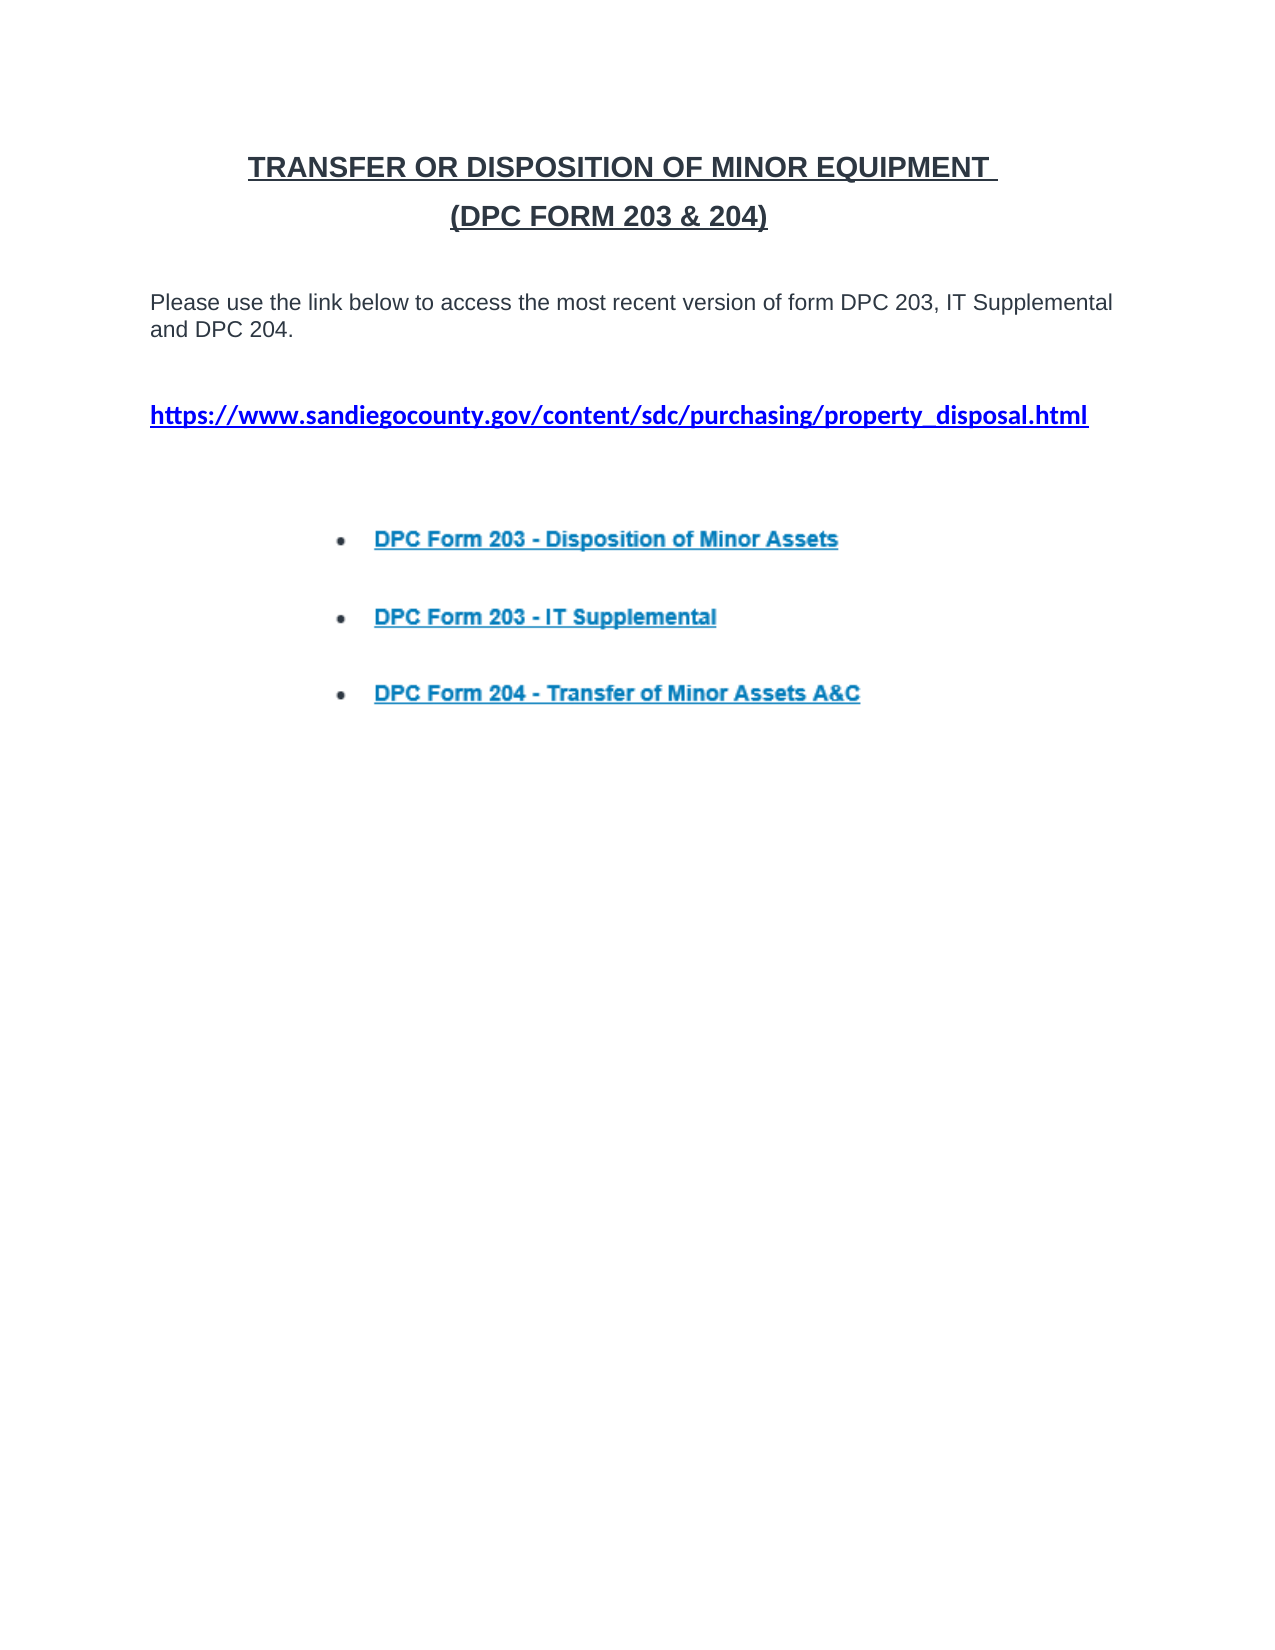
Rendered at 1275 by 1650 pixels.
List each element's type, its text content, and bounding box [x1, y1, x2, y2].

text https://www.sandiegocounty.gov/content/sdc/purchasing/property_disposal.html [150, 398, 1125, 431]
picture [300, 501, 951, 760]
text (DPC FORM 203 & 204) [375, 199, 1125, 233]
text TRANSFER OR DISPOSITION OF MINOR EQUIPMENT [225, 150, 1125, 183]
text Please use the link below to access the most recent version of form DPC 203, IT Supplemental and DPC 204. [150, 289, 1125, 342]
